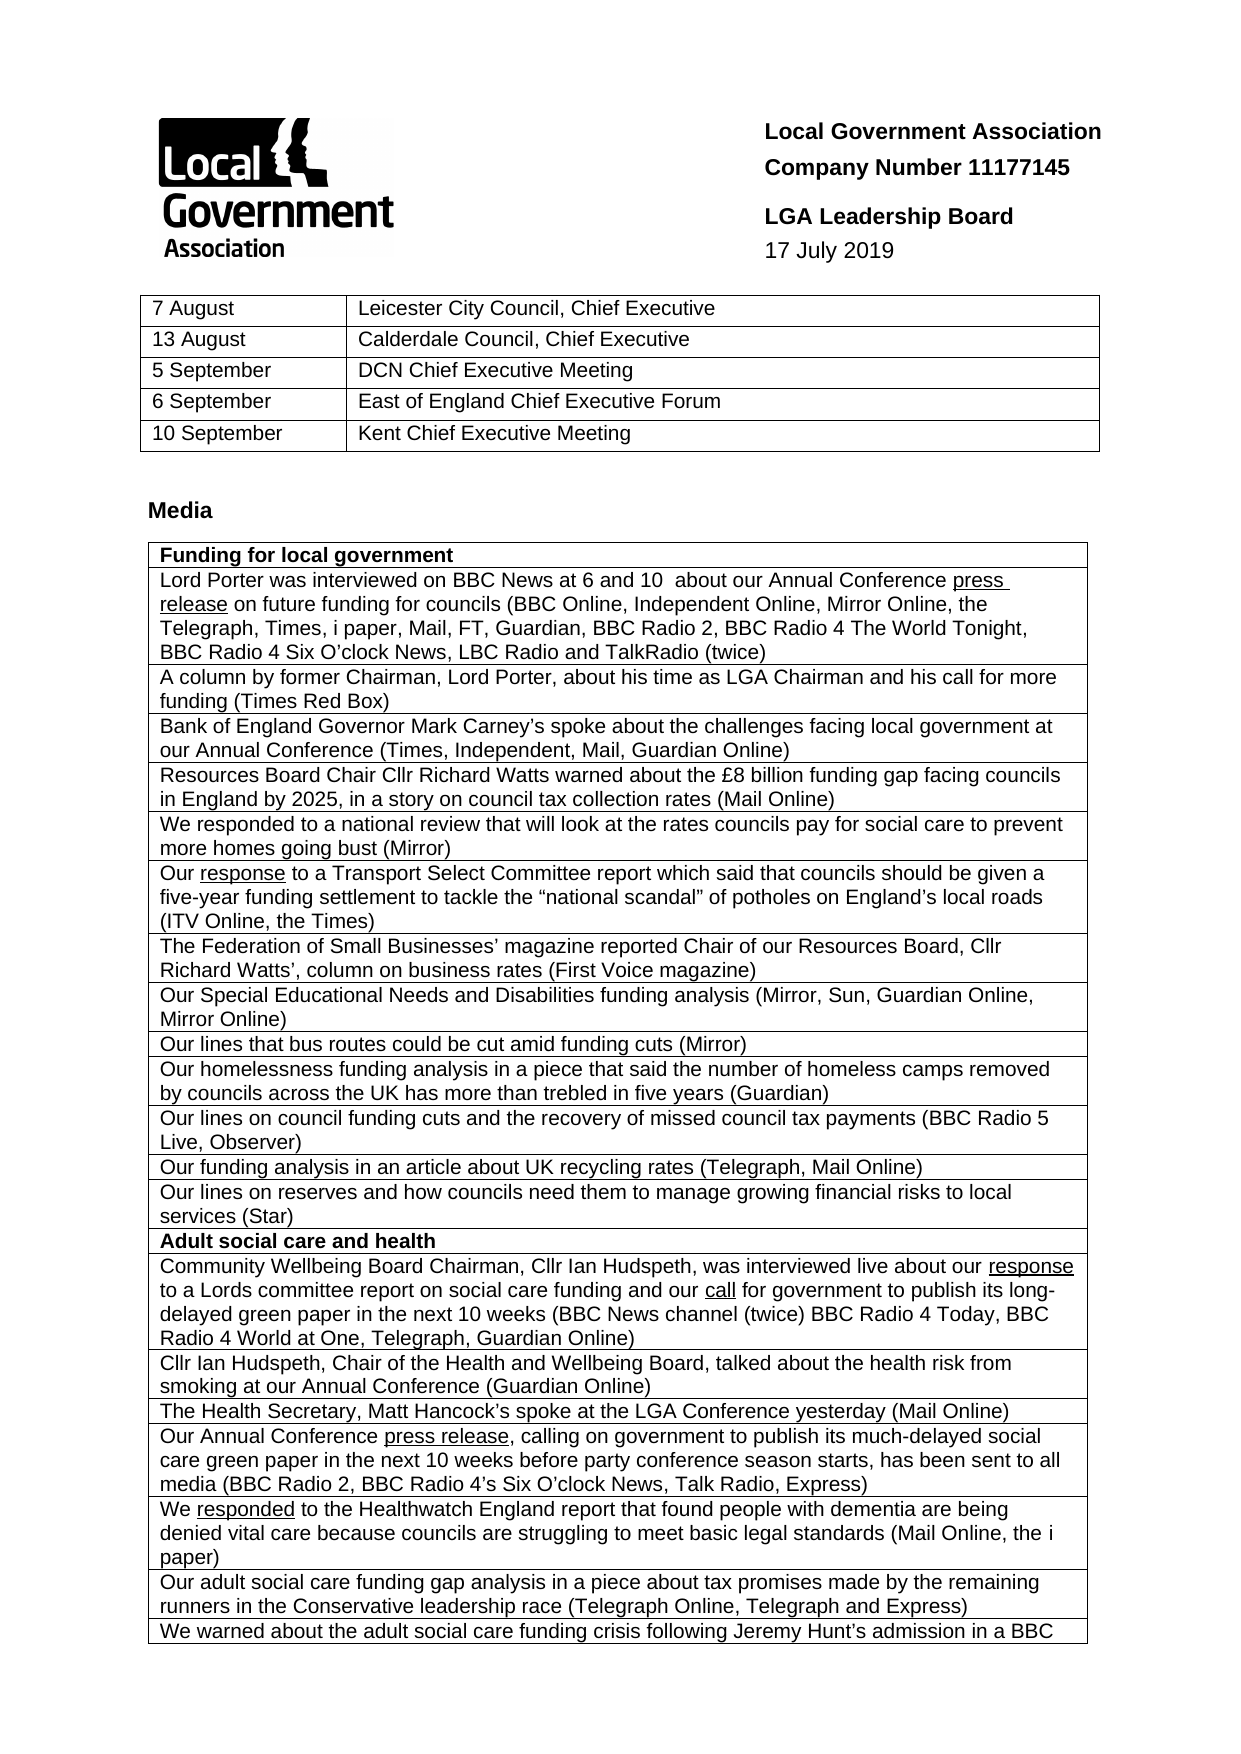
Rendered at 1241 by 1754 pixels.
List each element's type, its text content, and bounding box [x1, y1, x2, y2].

table_header Funding for local government [149, 543, 1087, 567]
table_cell Our Special Educational Needs and Disabilities funding analysis (Mirror, Sun, Guardian Online, Mirror Online) [149, 983, 1087, 1031]
table_cell We responded to a national review that will look at the rates councils pay for social care to prevent more homes going bust (Mirror) [149, 812, 1087, 860]
table_cell Our funding analysis in an article about UK recycling rates (Telegraph, Mail Online) [149, 1155, 1087, 1178]
text Media [148, 497, 1092, 523]
table_cell Community Wellbeing Board Chairman, Cllr Ian Hudspeth, was interviewed live about our response to a Lords committee report on social care funding and our call for government to publish its long-delayed green paper in the next 10 weeks (BBC News channel (twice) BBC Radio 4 Today, BBC Radio 4 World at One, Telegraph, Guardian Online) [149, 1254, 1087, 1349]
table_cell Adult social care and health [149, 1229, 1087, 1252]
table_cell The Health Secretary, Matt Hancock’s spoke at the LGA Conference yesterday (Mail Online) [149, 1399, 1087, 1423]
table_cell We responded to the Healthwatch England report that found people with dementia are being denied vital care because councils are struggling to meet basic legal standards (Mail Online, the i paper) [149, 1497, 1087, 1569]
table_cell Our homelessness funding analysis in a piece that said the number of homeless camps removed by councils across the UK has more than trebled in five years (Guardian) [149, 1057, 1087, 1104]
table_cell Lord Porter was interviewed on BBC News at 6 and 10 about our Annual Conference press release on future funding for councils (BBC Online, Independent Online, Mirror Online, the Telegraph, Times, i paper, Mail, FT, Guardian, BBC Radio 2, BBC Radio 4 The World Tonight, BBC Radio 4 Six O’clock News, LBC Radio and TalkRadio (twice) [149, 568, 1087, 664]
table_cell Our Annual Conference press release, calling on government to publish its much-delayed social care green paper in the next 10 weeks before party conference season starts, has been sent to all media (BBC Radio 2, BBC Radio 4’s Six O’clock News, Talk Radio, Express) [149, 1424, 1087, 1496]
table_cell The Federation of Small Businesses’ magazine reported Chair of our Resources Board, Cllr Richard Watts’, column on business rates (First Voice magazine) [149, 934, 1087, 982]
table_cell 5 September [141, 358, 346, 388]
table_cell Our lines that bus routes could be cut amid funding cuts (Mirror) [149, 1032, 1087, 1056]
table_cell Resources Board Chair Cllr Richard Watts warned about the £8 billion funding gap facing councils in England by 2025, in a story on council tax collection rates (Mail Online) [149, 763, 1087, 811]
table_cell A column by former Chairman, Lord Porter, about his time as LGA Chairman and his call for more funding (Times Red Box) [149, 665, 1087, 713]
table_cell Our response to a Transport Select Committee report which said that councils should be given a five-year funding settlement to tackle the “national scandal” of potholes on England’s local roads (ITV Online, the Times) [149, 861, 1087, 933]
table_cell Kent Chief Executive Meeting [347, 421, 1099, 451]
table_cell Bank of England Governor Mark Carney’s spoke about the challenges facing local government at our Annual Conference (Times, Independent, Mail, Guardian Online) [149, 714, 1087, 762]
picture [158, 118, 394, 257]
table_cell 6 September [141, 389, 346, 419]
table_cell Our lines on reserves and how councils need them to manage growing financial risks to local services (Star) [149, 1180, 1087, 1227]
table_cell Cllr Ian Hudspeth, Chair of the Health and Wellbeing Board, talked about the health risk from smoking at our Annual Conference (Guardian Online) [149, 1350, 1087, 1398]
table_cell East of England Chief Executive Forum [347, 389, 1099, 419]
table_cell Leicester City Council, Chief Executive [347, 296, 1099, 326]
table_cell Calderdale Council, Chief Executive [347, 327, 1099, 357]
table_cell 7 August [141, 296, 346, 326]
table_cell DCN Chief Executive Meeting [347, 358, 1099, 388]
table_cell Our lines on council funding cuts and the recovery of missed council tax payments (BBC Radio 5 Live, Observer) [149, 1106, 1087, 1153]
table_cell 13 August [141, 327, 346, 357]
table_cell Our adult social care funding gap analysis in a piece about tax promises made by the remaining runners in the Conservative leadership race (Telegraph Online, Telegraph and Express) [149, 1570, 1087, 1618]
table_cell 10 September [141, 421, 346, 451]
